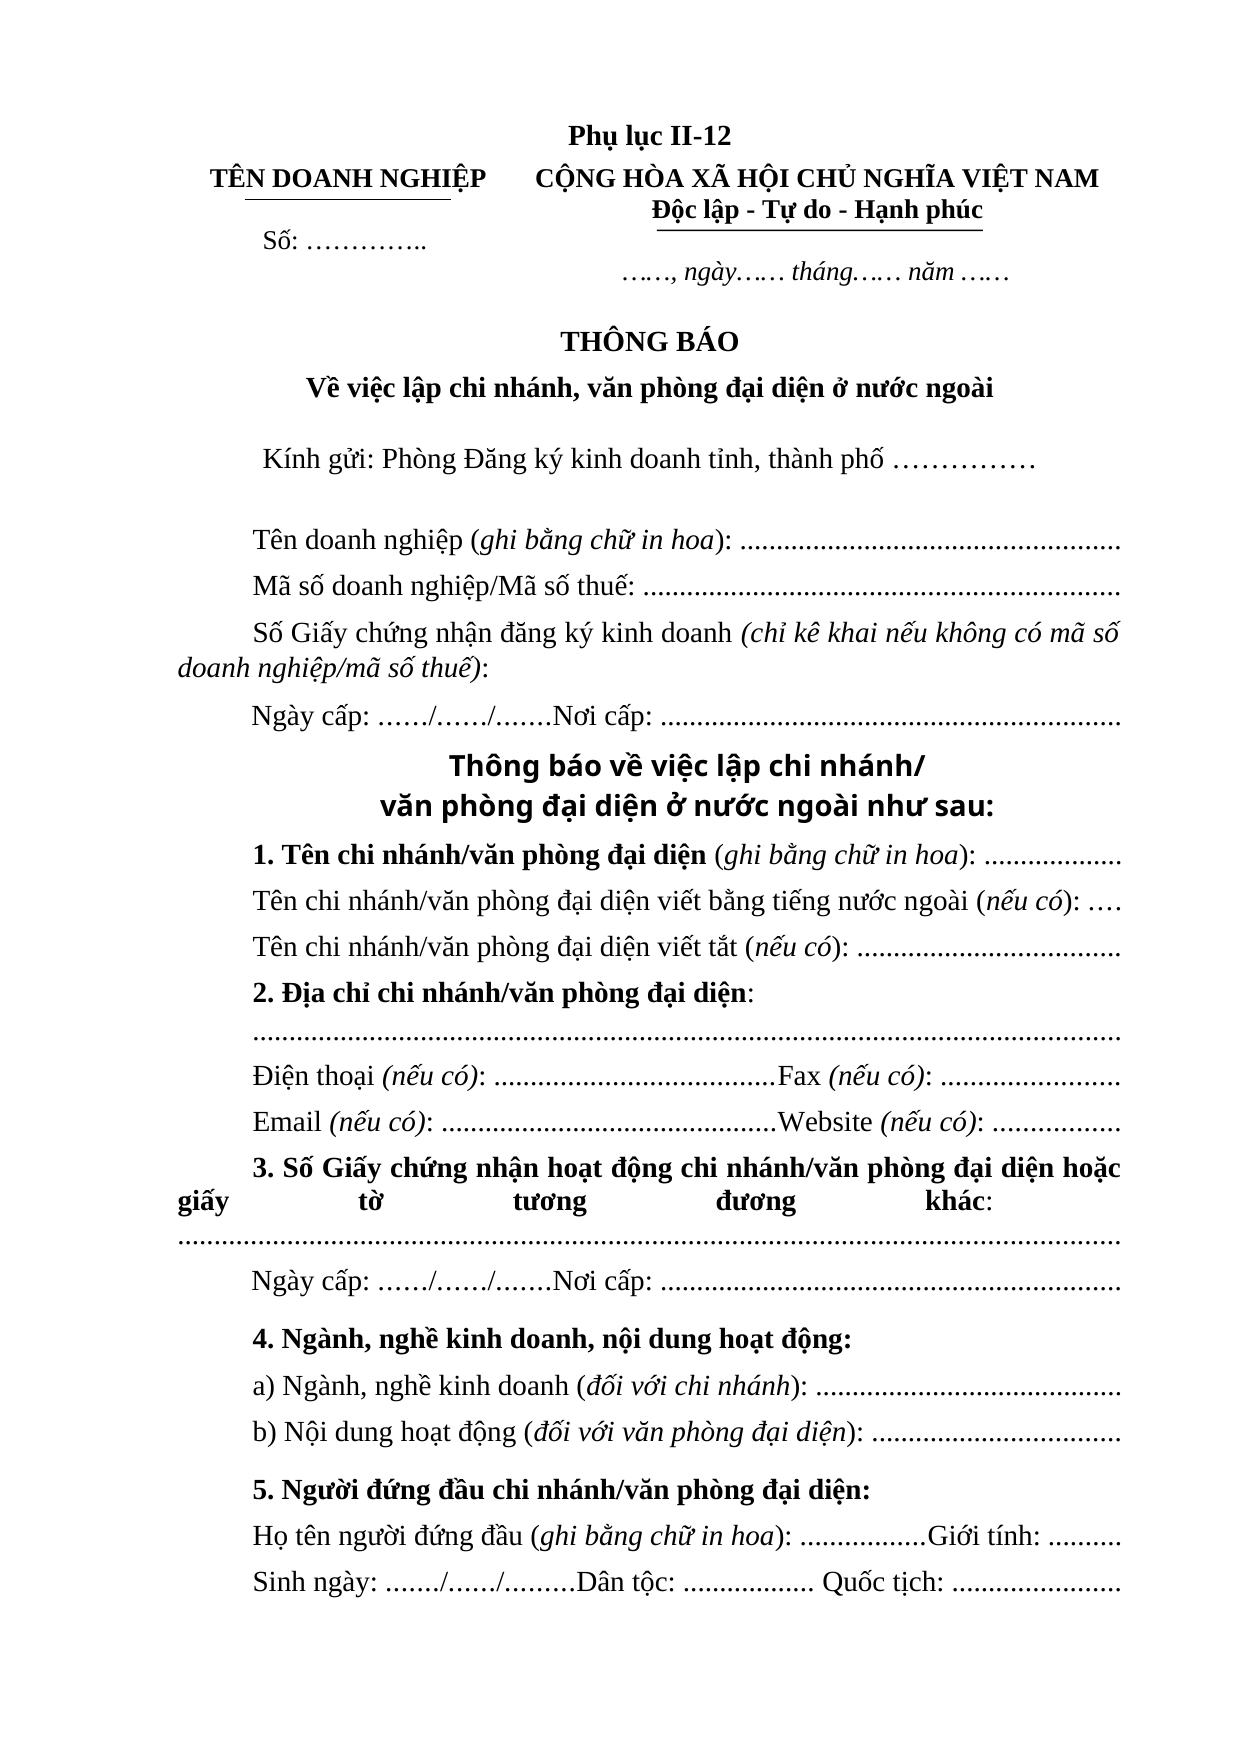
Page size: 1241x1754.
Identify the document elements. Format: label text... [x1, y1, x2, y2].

text Ngày cấp: / / Nơi cấp: [177, 1263, 1122, 1297]
text Số Giấy chứng nhận đăng ký kinh doanh (chỉ kê khai nếu không có mã số doanh nghiệp/mã số thuế): [177, 614, 1122, 685]
text Phụ lục II-12 [177, 118, 1122, 152]
text Mã số doanh nghiệp/Mã số thuế: [177, 568, 1122, 601]
table_header TÊN DOANH NGHIỆP Số: ………….. [177, 162, 512, 286]
text Về việc lập chi nhánh, văn phòng đại diện ở nước ngoài [177, 370, 1122, 403]
text 3. Số Giấy chứng nhận hoạt động chi nhánh/văn phòng đại diện hoặc giấy tờ tương đương khác: [177, 1150, 1122, 1251]
text 4. Ngành, nghề kinh doanh, nội dung hoạt động: [177, 1322, 1122, 1355]
text Tên doanh nghiệp (ghi bằng chữ in hoa): [177, 522, 1122, 555]
text Tên chi nhánh/văn phòng đại diện viết bằng tiếng nước ngoài (nếu có): [177, 883, 1122, 917]
text Sinh ngày: / / Dân tộc: Quốc tịch: [177, 1564, 1122, 1598]
text Ngày cấp: / / Nơi cấp: [177, 697, 1122, 733]
text 1. Tên chi nhánh/văn phòng đại diện (ghi bằng chữ in hoa): [177, 837, 1122, 871]
table_header CỘNG HÒA XÃ HỘI CHỦ NGHĨA VIỆT NAM Độc lập - Tự do - Hạnh phúc ……, ngày…… tháng…… năm …… [512, 162, 1122, 286]
text Email (nếu có): Website (nếu có): [252, 1104, 1122, 1137]
text Điện thoại (nếu có): Fax (nếu có): [252, 1058, 1122, 1091]
text 2. Địa chỉ chi nhánh/văn phòng đại diện: [177, 975, 1122, 1009]
text 5. Người đứng đầu chi nhánh/văn phòng đại diện: [177, 1472, 1122, 1506]
text THÔNG BÁO [177, 324, 1122, 357]
text Tên chi nhánh/văn phòng đại diện viết tắt (nếu có): [177, 929, 1122, 963]
text Thông báo về việc lập chi nhánh/ [177, 745, 1122, 785]
text Họ tên người đứng đầu (ghi bằng chữ in hoa): Giới tính: [177, 1518, 1122, 1552]
text b) Nội dung hoạt động (đối với văn phòng đại diện): [177, 1414, 1122, 1447]
text Kính gửi: Phòng Đăng ký kinh doanh tỉnh, thành phố …………… [177, 441, 1122, 474]
text văn phòng đại diện ở nước ngoài như sau: [177, 785, 1122, 824]
text a) Ngành, nghề kinh doanh (đối với chi nhánh): [177, 1368, 1122, 1401]
